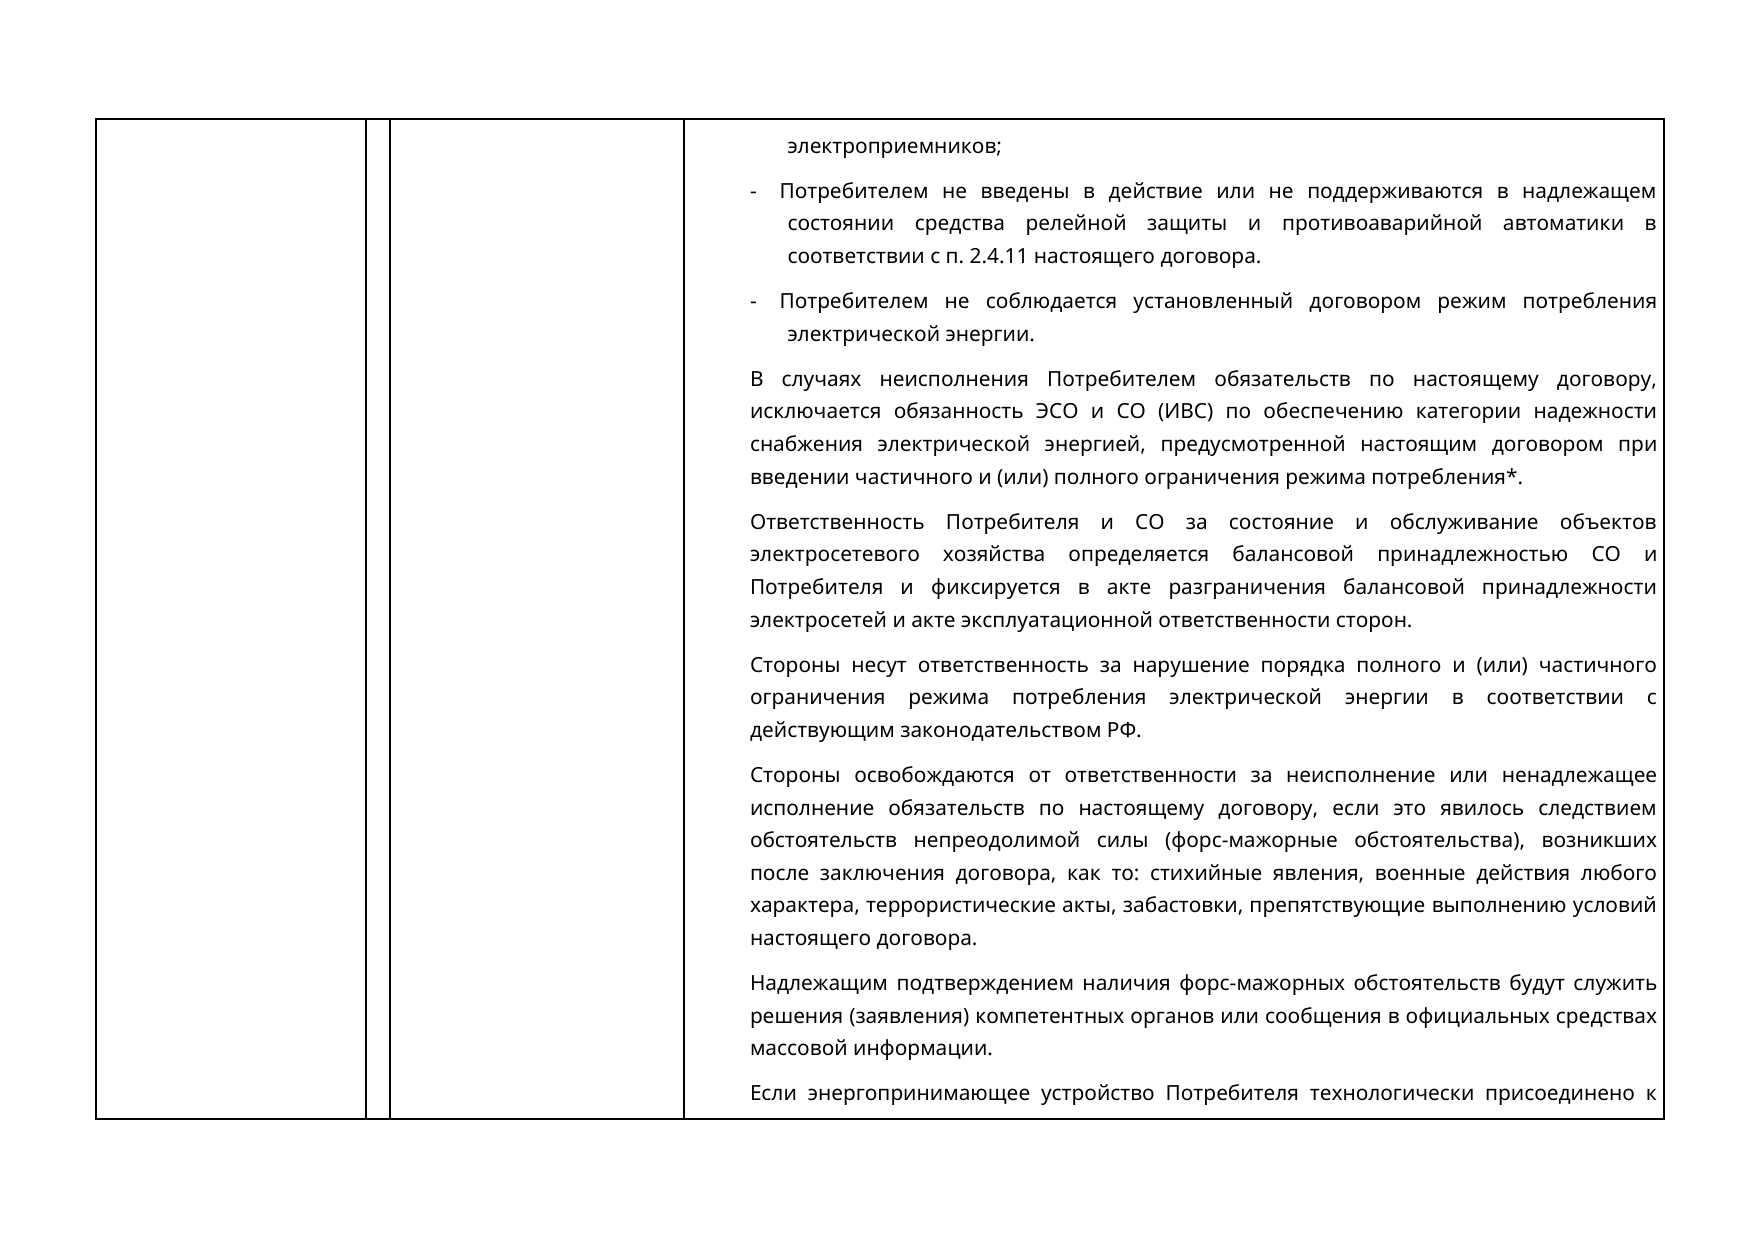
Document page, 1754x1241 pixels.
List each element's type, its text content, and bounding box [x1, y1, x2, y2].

table_cell 7 [367, 120, 389, 1118]
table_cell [685, 120, 1663, 1118]
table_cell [391, 120, 683, 1118]
